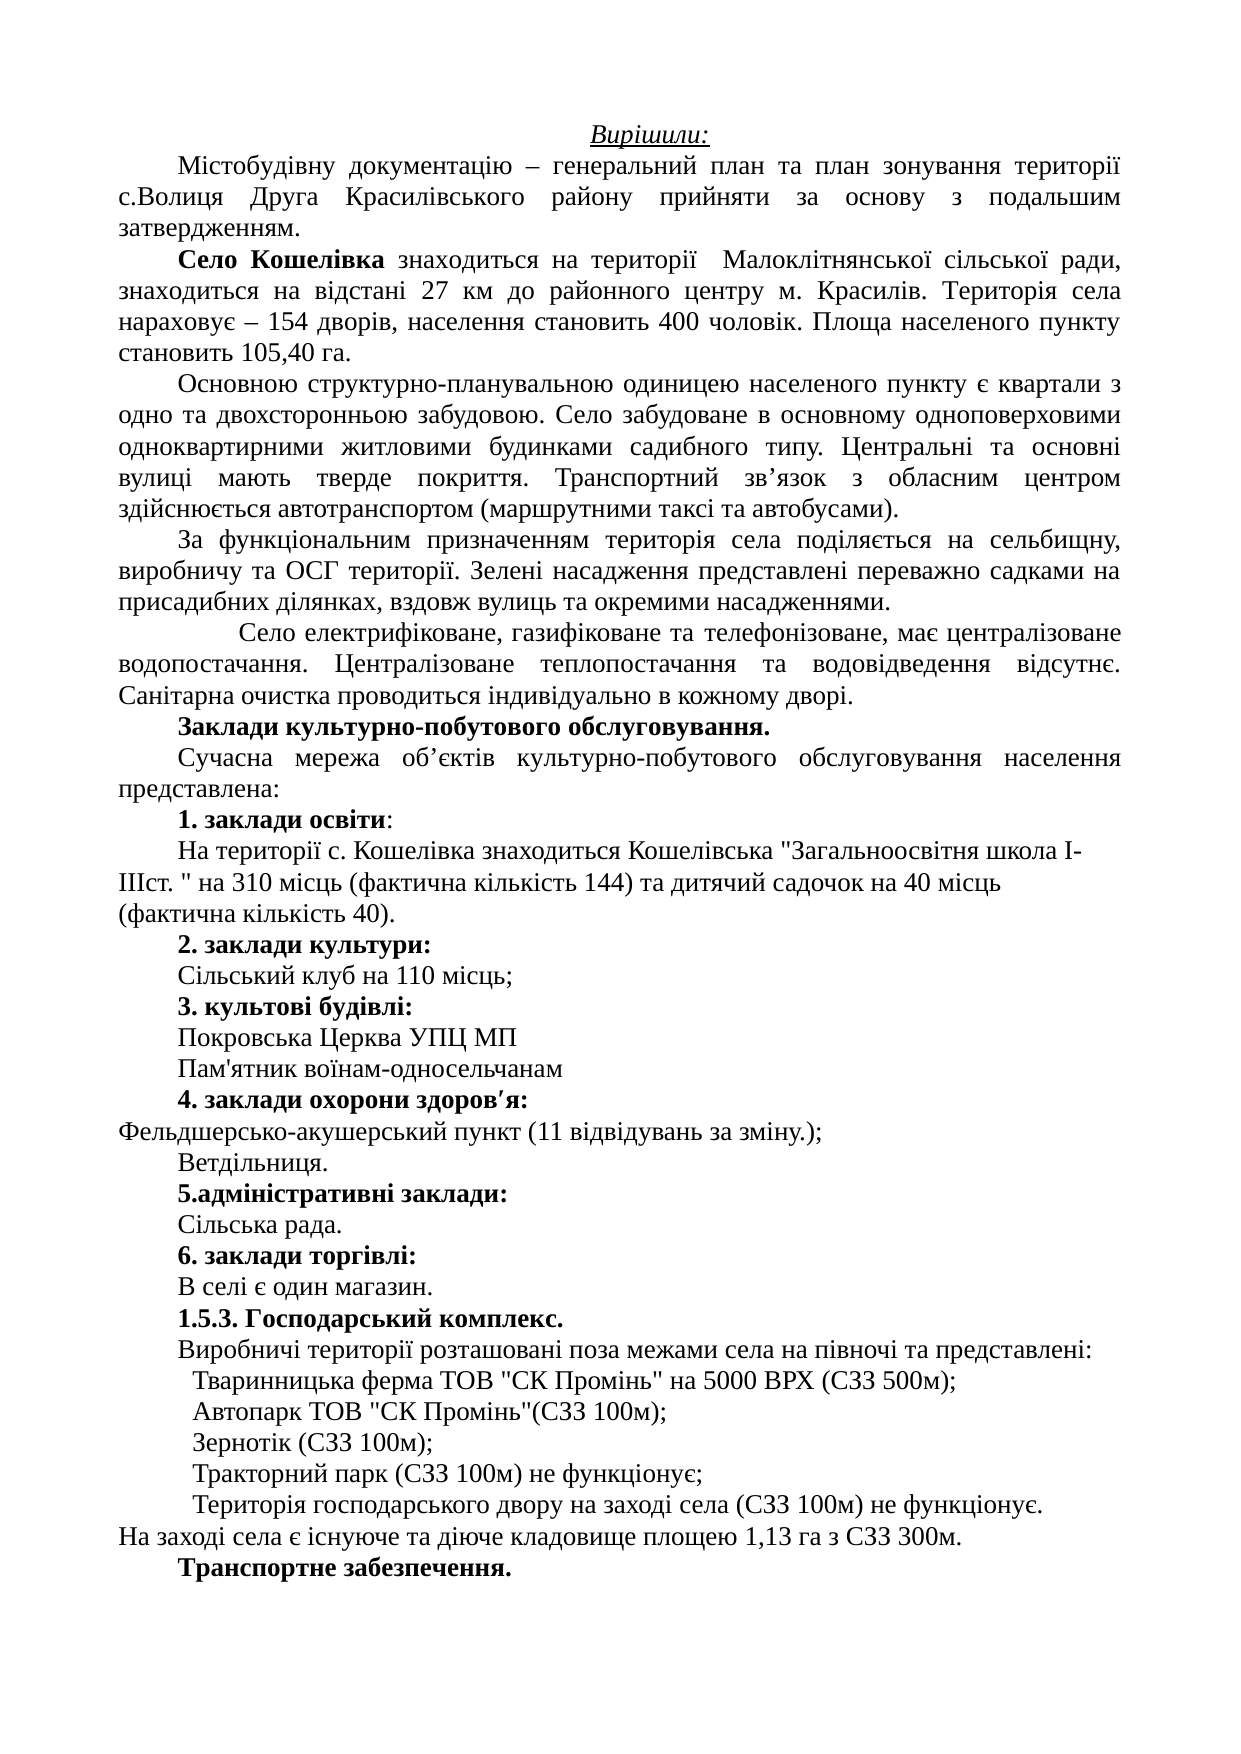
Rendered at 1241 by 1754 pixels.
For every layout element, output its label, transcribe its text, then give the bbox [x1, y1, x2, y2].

text Заклади культурно-побутового обслуговування. [118, 710, 1122, 741]
text Основною структурно-планувальною одиницею населеного пункту є квартали з одно та двохсторонньою забудовою. Село забудоване в основному одноповерховими одноквартирними житловими будинками садибного типу. Центральні та основні вулиці мають тверде покриття. Транспортний зв’язок з обласним центром здійснюється автотранспортом (маршрутними таксі та автобусами). [118, 367, 1122, 523]
text Автопарк ТОВ "СК Промінь"(СЗЗ 100м); [192, 1395, 1122, 1426]
text Село електрифіковане, газифіковане та телефонізоване, має централізоване водопостачання. Централізоване теплопостачання та водовідведення відсутнє. Санітарна очистка проводиться індивідуально в кожному дворі. [118, 616, 1122, 710]
text Виробничі території розташовані поза межами села на півночі та представлені: [118, 1333, 1122, 1364]
text 2. заклади культури: [118, 928, 1122, 959]
text 3. культові будівлі: [118, 990, 1122, 1021]
text Тракторний парк (СЗЗ 100м) не функціонує; [192, 1457, 1122, 1488]
text Село Кошелівка знаходиться на території Малоклітнянської сільської ради, знаходиться на відстані 27 км до районного центру м. Красилів. Територія села нараховує – 154 дворів, населення становить 400 чоловік. Площа населеного пункту становить 105,40 га. [118, 243, 1122, 367]
text Фельдшерсько-акушерський пункт (11 відвідувань за зміну.); [118, 1115, 1122, 1146]
text Пам'ятник воїнам-односельчанам [177, 1052, 1122, 1084]
text 1. заклади освіти: [118, 803, 1122, 834]
text Територія господарського двору на заході села (СЗЗ 100м) не функціонує. [192, 1488, 1122, 1520]
text За функціональним призначенням територія села поділяється на сельбищну, виробничу та ОСГ території. Зелені насадження представлені переважно садками на присадибних ділянках, вздовж вулиць та окремими насадженнями. [118, 523, 1122, 616]
text Ветдільниця. [177, 1146, 1122, 1177]
text Транспортне забезпечення. [118, 1551, 1122, 1582]
text 6. заклади торгівлі: [118, 1239, 1122, 1271]
text 4. заклади охорони здоров′я: [118, 1084, 1122, 1115]
text Містобудівну документацію – генеральний план та план зонування території с.Волиця Друга Красилівського району прийняти за основу з подальшим затвердженням. [118, 149, 1122, 243]
text Вирішили: [118, 118, 1122, 149]
text Зернотік (СЗЗ 100м); [192, 1426, 1122, 1457]
text В селі є один магазин. [118, 1271, 1122, 1302]
text Сільська рада. [118, 1208, 1122, 1239]
text 5.адміністративні заклади: [118, 1177, 1122, 1208]
text На заході села є існуюче та діюче кладовище площею 1,13 га з СЗЗ 300м. [118, 1520, 1122, 1551]
text Сучасна мережа об’єктів культурно-побутового обслуговування населення представлена: [118, 741, 1122, 803]
text Тваринницька ферма ТОВ "СК Промінь" на 5000 ВРХ (СЗЗ 500м); [192, 1364, 1122, 1395]
text 1.5.3. Господарський комплекс. [118, 1302, 1122, 1333]
text Покровська Церква УПЦ МП [177, 1021, 1122, 1052]
text На території с. Кошелівка знаходиться Кошелівська "Загальноосвітня школа І-ІІІст. " на 310 місць (фактична кількість 144) та дитячий садочок на 40 місць (фактична кількість 40). [118, 834, 1122, 928]
text Сільський клуб на 110 місць; [177, 959, 1122, 990]
